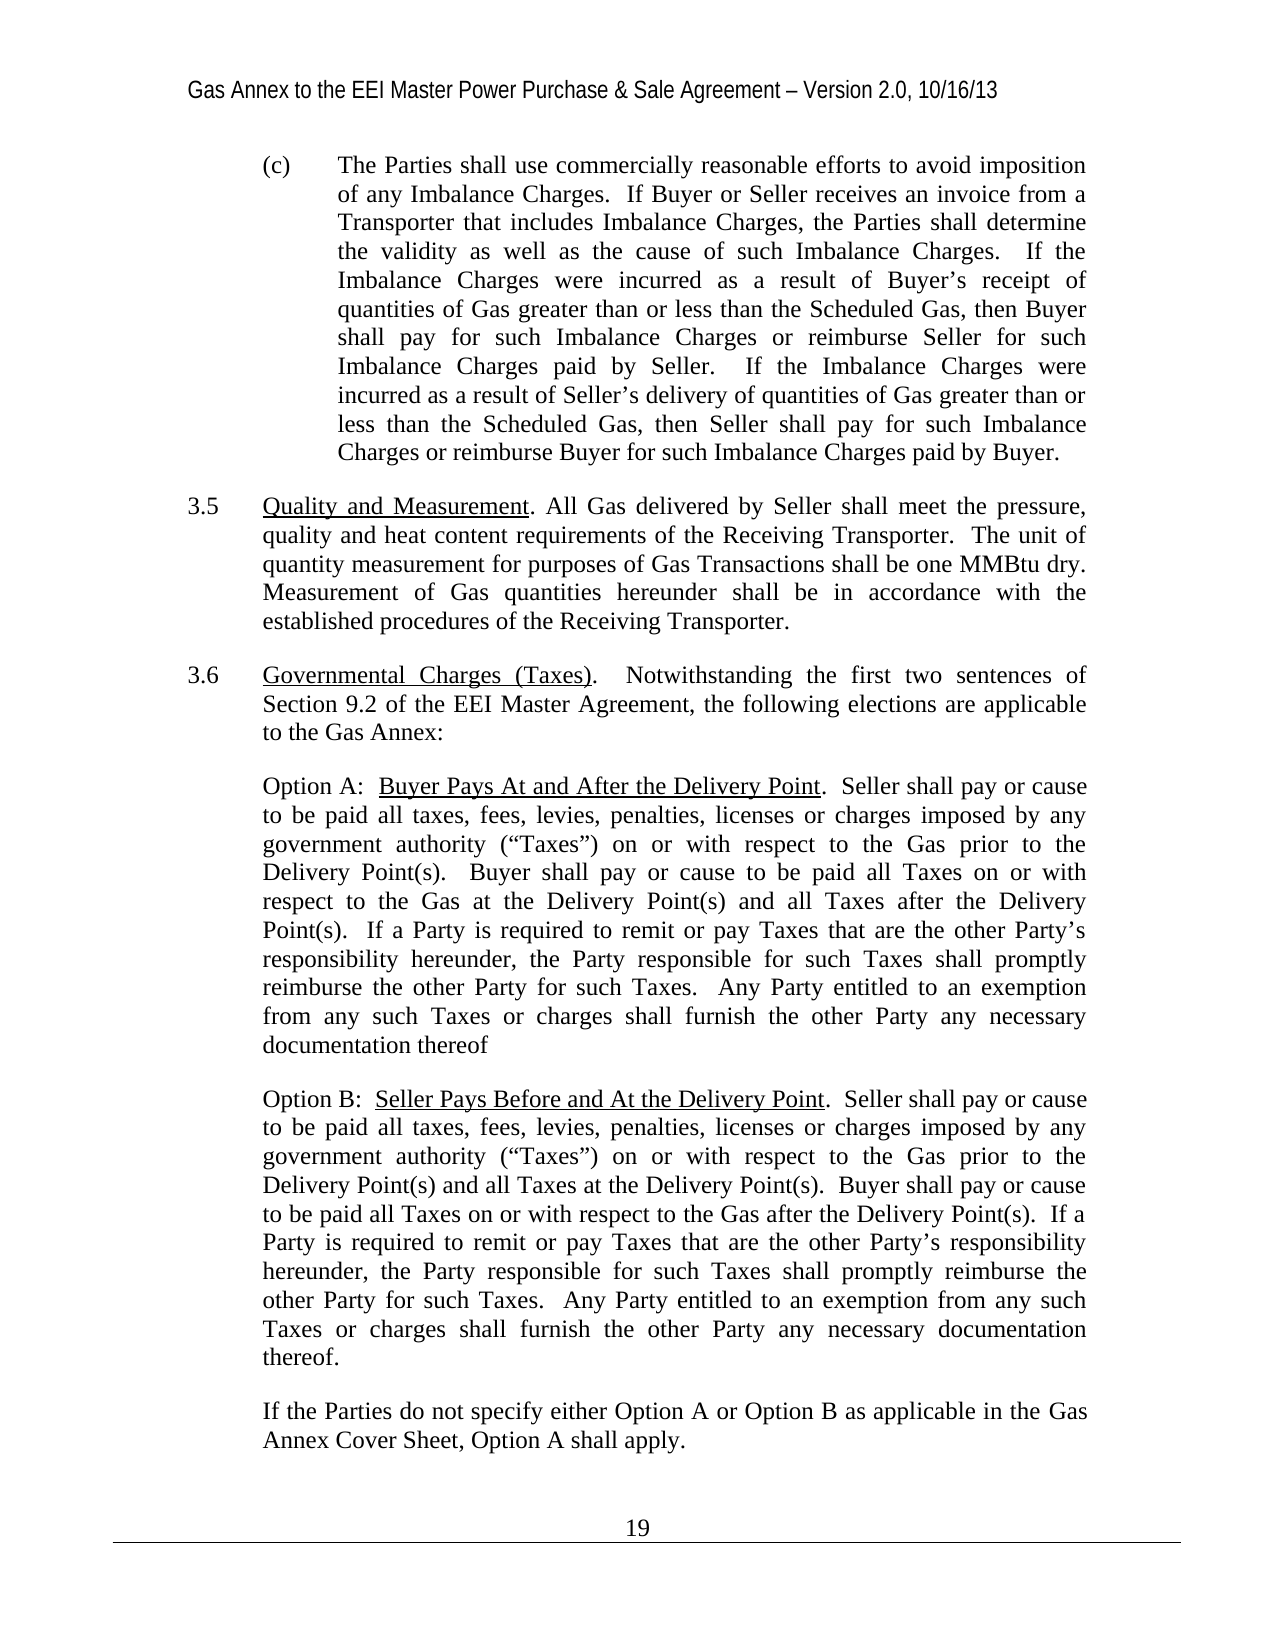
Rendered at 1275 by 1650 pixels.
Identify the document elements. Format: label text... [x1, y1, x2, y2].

text Option B: Seller Pays Before and At the Delivery Point. Seller shall pay or cause to be paid all taxes, fees, levies, penalties, licenses or charges imposed by any government authority (“Taxes”) on or with respect to the Gas prior to the Delivery Point(s) and all Taxes at the Delivery Point(s). Buyer shall pay or cause to be paid all Taxes on or with respect to the Gas after the Delivery Point(s). If a Party is required to remit or pay Taxes that are the other Party’s responsibility hereunder, the Party responsible for such Taxes shall promptly reimburse the other Party for such Taxes. Any Party entitled to an exemption from any such Taxes or charges shall furnish the other Party any necessary documentation thereof. [262, 1084, 1087, 1371]
text Option A: Buyer Pays At and After the Delivery Point. Seller shall pay or cause to be paid all taxes, fees, levies, penalties, licenses or charges imposed by any government authority (“Taxes”) on or with respect to the Gas prior to the Delivery Point(s). Buyer shall pay or cause to be paid all Taxes on or with respect to the Gas at the Delivery Point(s) and all Taxes after the Delivery Point(s). If a Party is required to remit or pay Taxes that are the other Party’s responsibility hereunder, the Party responsible for such Taxes shall promptly reimburse the other Party for such Taxes. Any Party entitled to an exemption from any such Taxes or charges shall furnish the other Party any necessary documentation thereof [262, 771, 1087, 1059]
text If the Parties do not specify either Option A or Option B as applicable in the Gas Annex Cover Sheet, Option A shall apply. [262, 1396, 1087, 1454]
subtitle The Parties shall use commercially reasonable efforts to avoid imposition of any Imbalance Charges. If Buyer or Seller receives an invoice from a Transporter that includes Imbalance Charges, the Parties shall determine the validity as well as the cause of such Imbalance Charges. If the Imbalance Charges were incurred as a result of Buyer’s receipt of quantities of Gas greater than or less than the Scheduled Gas, then Buyer shall pay for such Imbalance Charges or reimburse Seller for such Imbalance Charges paid by Seller. If the Imbalance Charges were incurred as a result of Seller’s delivery of quantities of Gas greater than or less than the Scheduled Gas, then Seller shall pay for such Imbalance Charges or reimburse Buyer for such Imbalance Charges paid by Buyer. [262, 150, 1087, 466]
list Quality and Measurement. All Gas delivered by Seller shall meet the pressure, quality and heat content requirements of the Receiving Transporter. The unit of quantity measurement for purposes of Gas Transactions shall be one MMBtu dry. Measurement of Gas quantities hereunder shall be in accordance with the established procedures of the Receiving Transporter. [187, 491, 1087, 635]
list Governmental Charges (Taxes). Notwithstanding the first two sentences of Section 9.2 of the EEI Master Agreement, the following elections are applicable to the Gas Annex: [187, 660, 1087, 746]
